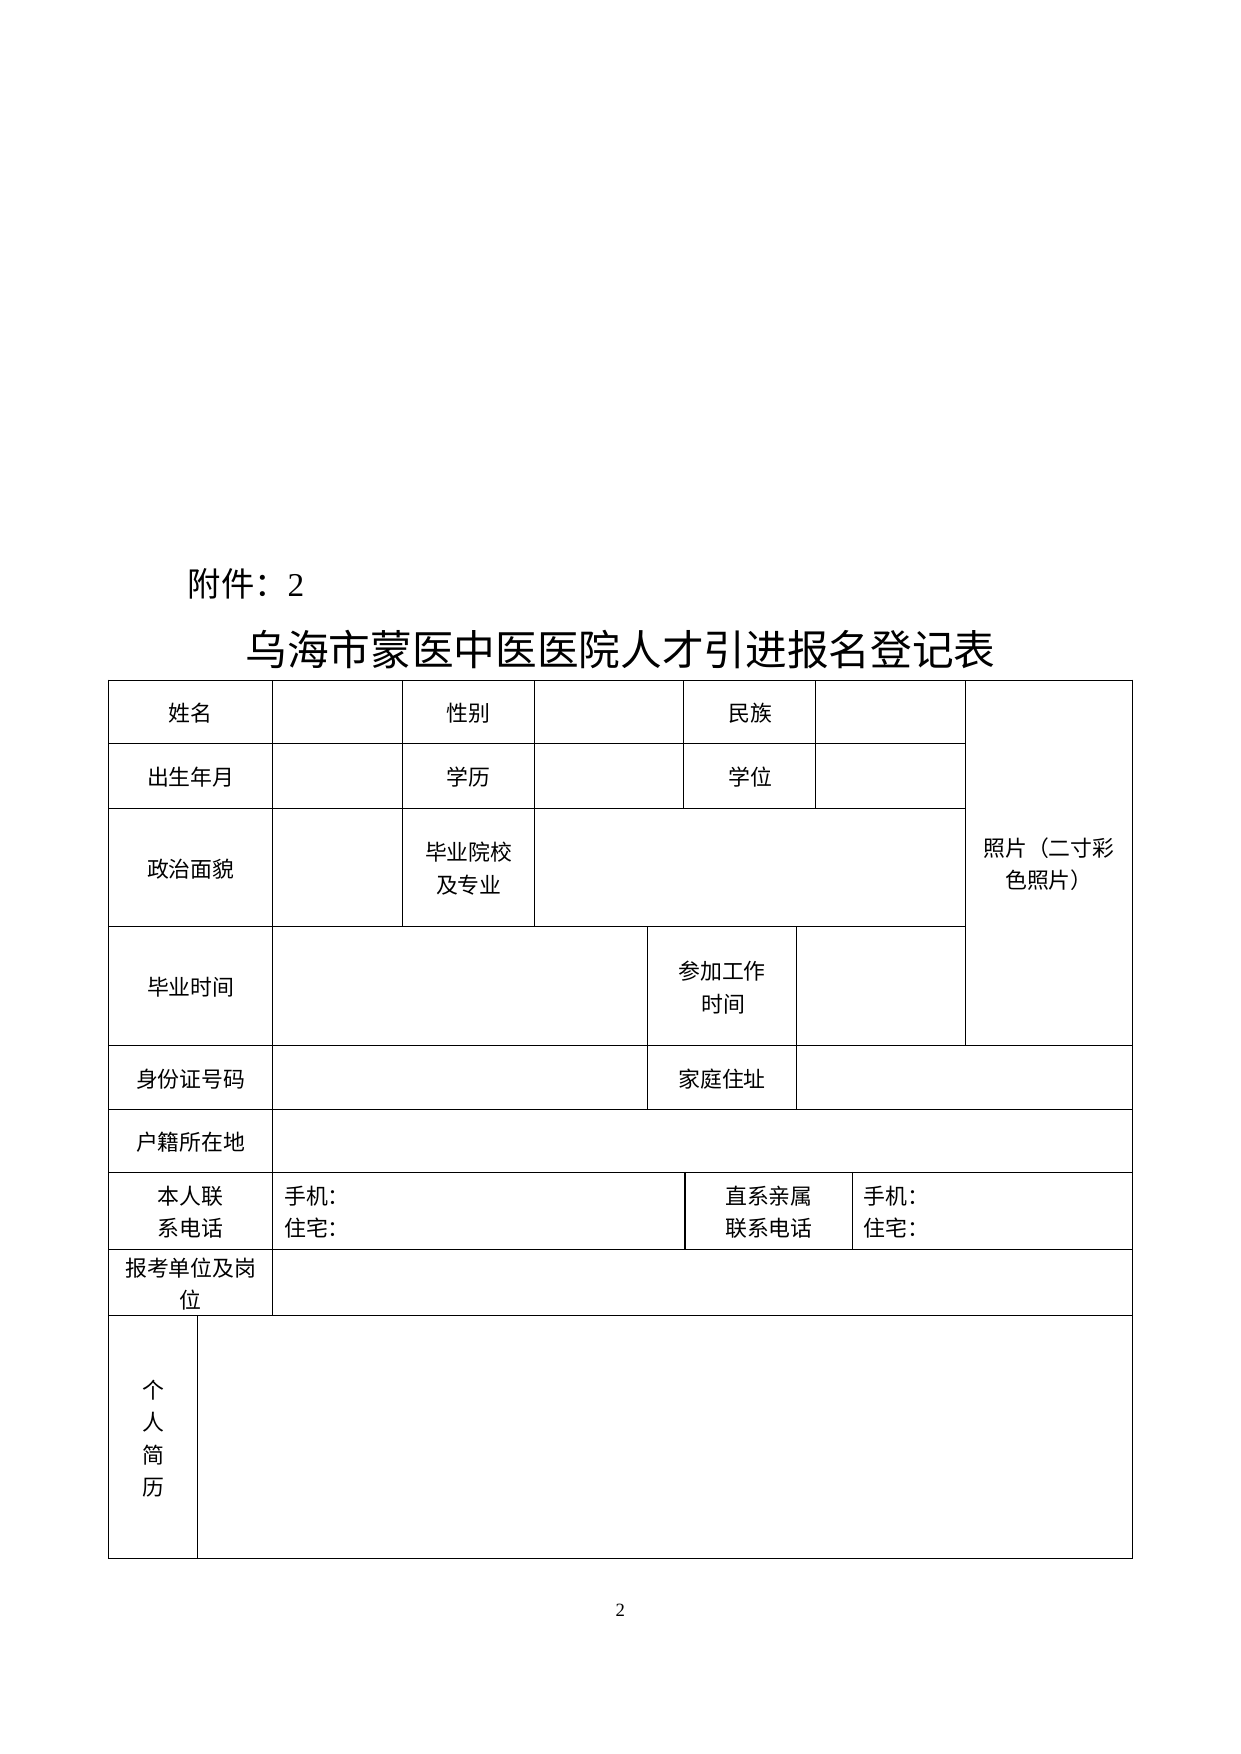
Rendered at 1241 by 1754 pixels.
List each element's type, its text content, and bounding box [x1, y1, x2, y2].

table_cell 报考单位及岗位 [109, 1250, 272, 1315]
table_cell 毕业院校 及专业 [403, 809, 534, 926]
table_cell 政治面貌 [109, 809, 272, 926]
table_cell 学位 [684, 744, 815, 808]
table_header 性别 [403, 681, 534, 743]
table_header 民族 [684, 681, 815, 743]
table_header 照片（二寸彩色照片） [966, 681, 1132, 1045]
table_cell 直系亲属 联系电话 [686, 1173, 852, 1249]
table_cell 身份证号码 [109, 1046, 272, 1108]
table_cell [273, 927, 647, 1045]
table_cell [816, 744, 965, 808]
table_cell [797, 927, 965, 1045]
table_cell [535, 744, 683, 808]
table_cell 手机： 住宅： [273, 1173, 684, 1249]
table_cell [273, 1046, 647, 1108]
table_cell 参加工作 时间 [648, 927, 796, 1045]
table_header [816, 681, 965, 743]
table_header [273, 681, 402, 743]
table_cell [273, 809, 402, 926]
table_cell [273, 1110, 1132, 1172]
table_cell 个 人 简 历 [109, 1316, 197, 1558]
table_cell 户籍所在地 [109, 1110, 272, 1172]
table_cell 学历 [403, 744, 534, 808]
table_cell 家庭住址 [648, 1046, 796, 1108]
table_cell [535, 809, 965, 926]
table_cell [273, 1250, 1132, 1315]
table_header 姓名 [109, 681, 272, 743]
table_cell 本人联 系电话 [109, 1173, 272, 1249]
text 乌海市蒙医中医医院人才引进报名登记表 [187, 614, 1053, 679]
text 附件：2 [187, 549, 1053, 614]
table_cell 手机： 住宅： [853, 1173, 1132, 1249]
table_header [535, 681, 683, 743]
table_cell [797, 1046, 1132, 1108]
table_cell [198, 1316, 1132, 1558]
table_cell [273, 744, 402, 808]
table_cell 出生年月 [109, 744, 272, 808]
table_cell 毕业时间 [109, 927, 272, 1045]
